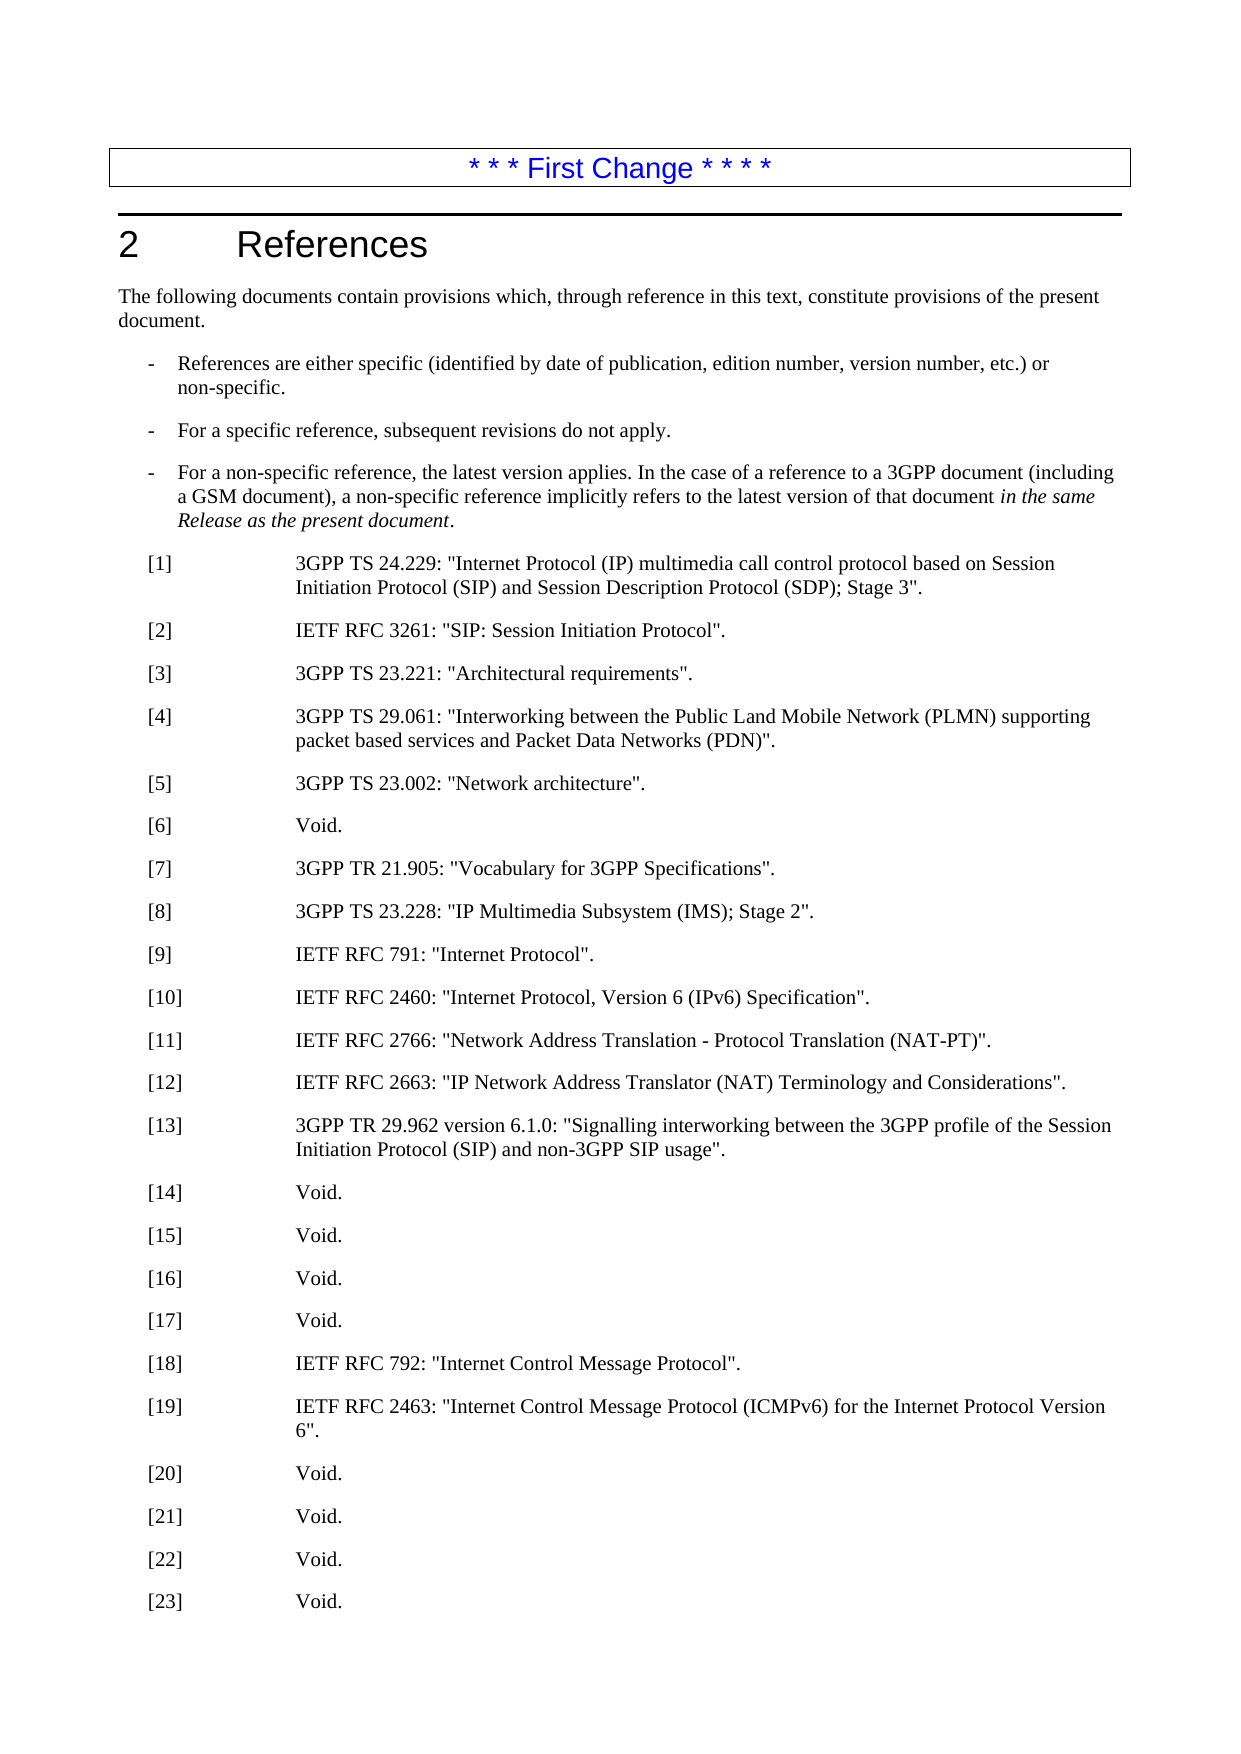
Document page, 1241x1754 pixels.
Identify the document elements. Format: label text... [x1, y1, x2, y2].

text [16] Void. [148, 1266, 1122, 1290]
text [6] Void. [148, 813, 1122, 837]
text [18] IETF RFC 792: "Internet Control Message Protocol". [148, 1351, 1122, 1375]
text [22] Void. [148, 1547, 1122, 1571]
text [21] Void. [148, 1504, 1122, 1528]
text [1] 3GPP TS 24.229: "Internet Protocol (IP) multimedia call control protocol based on Session Initiation Protocol (SIP) and Session Description Protocol (SDP); Stage 3". [148, 551, 1122, 599]
text [15] Void. [148, 1223, 1122, 1247]
text [17] Void. [148, 1308, 1122, 1332]
text [13] 3GPP TR 29.962 version 6.1.0: "Signalling interworking between the 3GPP profile of the Session Initiation Protocol (SIP) and non-3GPP SIP usage". [148, 1113, 1122, 1161]
text [23] Void. [148, 1589, 1122, 1613]
text [9] IETF RFC 791: "Internet Protocol". [148, 942, 1122, 966]
text [14] Void. [148, 1180, 1122, 1204]
text - For a non-specific reference, the latest version applies. In the case of a reference to a 3GPP document (including a GSM document), a non-specific reference implicitly refers to the latest version of that document in the same Release as the present document. [148, 460, 1122, 532]
text [12] IETF RFC 2663: "IP Network Address Translator (NAT) Terminology and Considerations". [148, 1070, 1122, 1094]
text [7] 3GPP TR 21.905: "Vocabulary for 3GPP Specifications". [148, 856, 1122, 880]
text [19] IETF RFC 2463: "Internet Control Message Protocol (ICMPv6) for the Internet Protocol Version 6". [148, 1394, 1122, 1442]
text [3] 3GPP TS 23.221: "Architectural requirements". [148, 661, 1122, 685]
text [20] Void. [148, 1461, 1122, 1485]
text [10] IETF RFC 2460: "Internet Protocol, Version 6 (IPv6) Specification". [148, 985, 1122, 1009]
text * * * First Change * * * * [110, 149, 1130, 186]
text [8] 3GPP TS 23.228: "IP Multimedia Subsystem (IMS); Stage 2". [148, 899, 1122, 923]
text [4] 3GPP TS 29.061: "Interworking between the Public Land Mobile Network (PLMN) supporting packet based services and Packet Data Networks (PDN)". [148, 704, 1122, 752]
text [5] 3GPP TS 23.002: "Network architecture". [148, 771, 1122, 795]
text - References are either specific (identified by date of publication, edition number, version number, etc.) or non-specific. [148, 351, 1122, 399]
text [2] IETF RFC 3261: "SIP: Session Initiation Protocol". [148, 618, 1122, 642]
text The following documents contain provisions which, through reference in this text, constitute provisions of the present document. [118, 284, 1122, 332]
text - For a specific reference, subsequent revisions do not apply. [148, 417, 1122, 442]
subtitle 2 References [118, 216, 1122, 265]
text [11] IETF RFC 2766: "Network Address Translation - Protocol Translation (NAT-PT)". [148, 1027, 1122, 1052]
